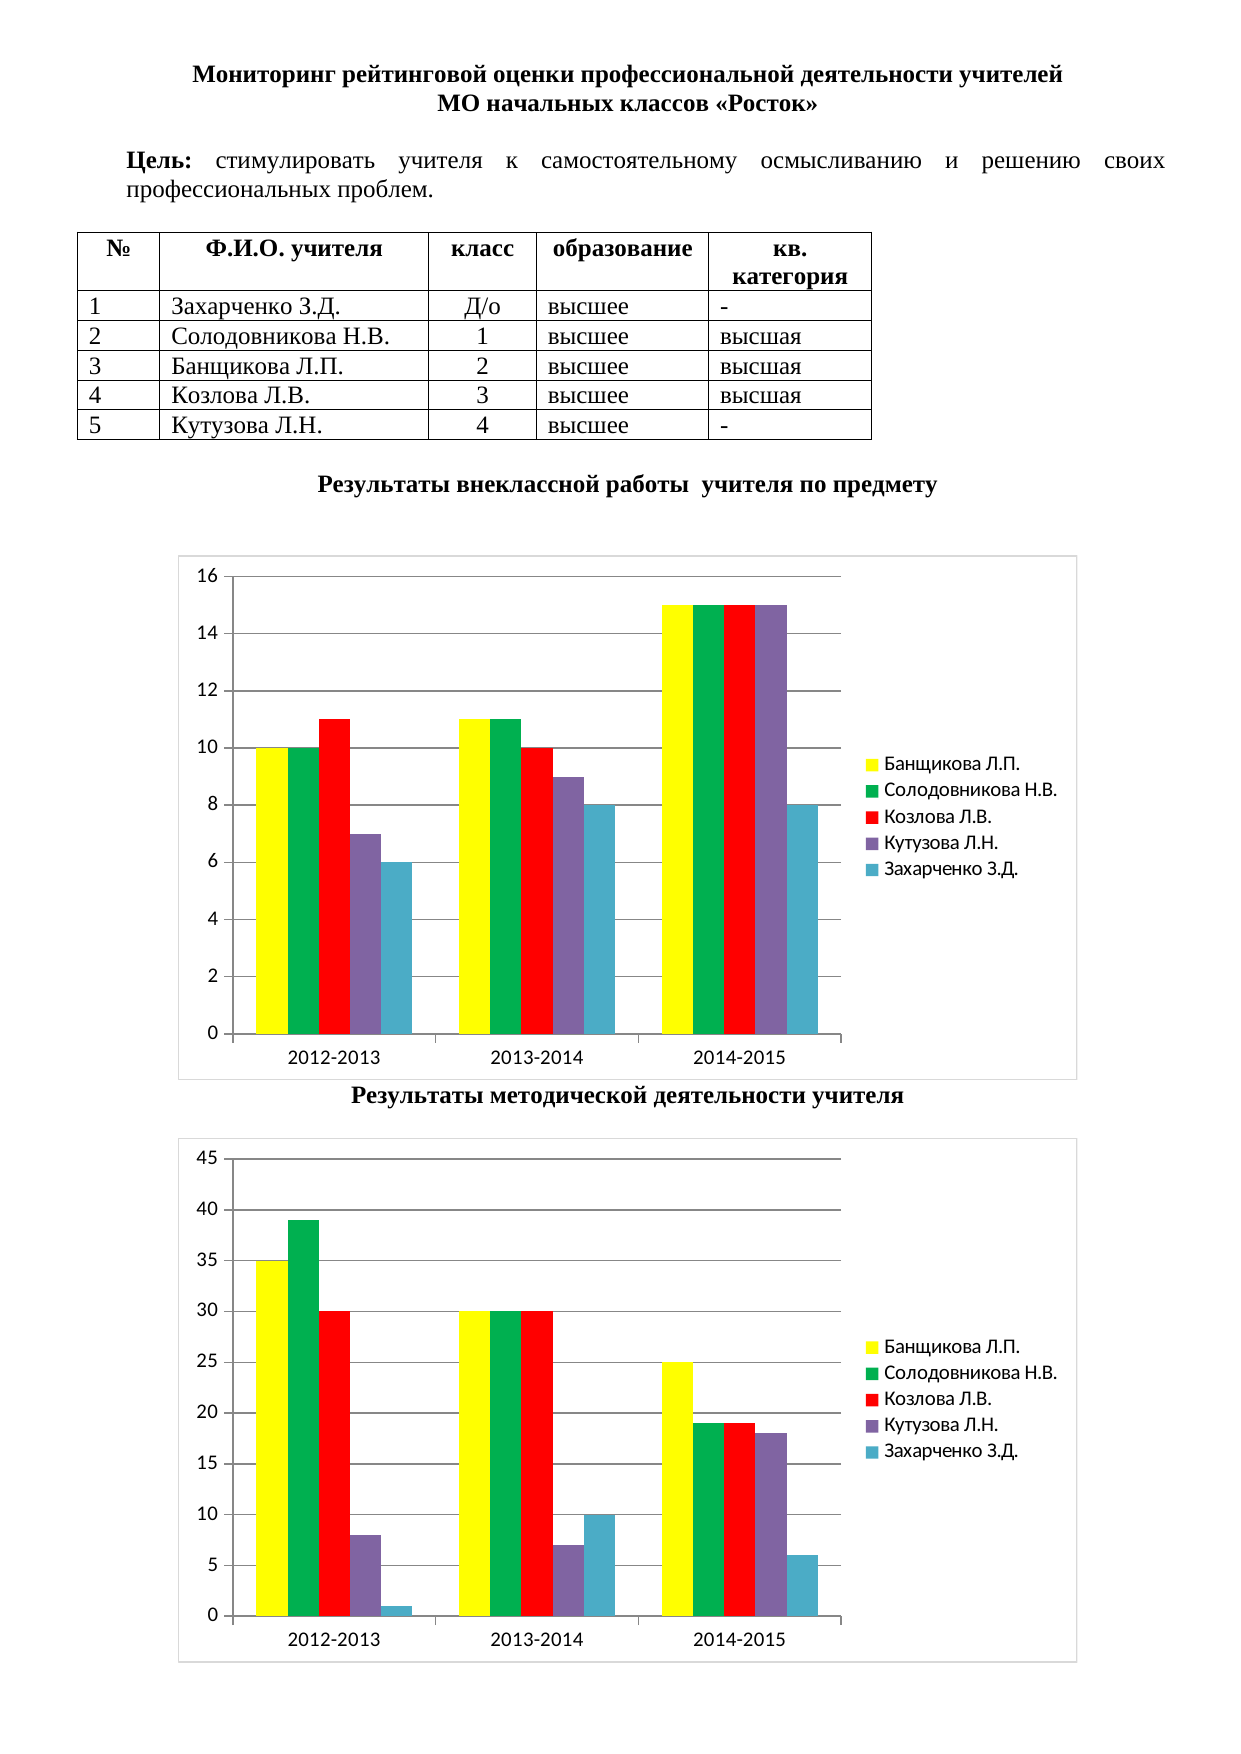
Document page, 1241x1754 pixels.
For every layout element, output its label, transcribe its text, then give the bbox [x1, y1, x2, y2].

table_cell 4 [78, 381, 159, 409]
table_cell высшее [537, 291, 708, 320]
table_cell Банщикова Л.П. [160, 351, 428, 379]
table_cell высшая [709, 351, 871, 379]
text МО начальных классов «Росток» [89, 88, 1167, 117]
table_cell Д/о [429, 291, 536, 320]
table_cell 3 [429, 381, 536, 409]
table_header № [78, 233, 159, 290]
table_cell Козлова Л.В. [160, 381, 428, 409]
table_cell высшая [709, 381, 871, 409]
table_header кв. категория [709, 233, 871, 290]
table_cell - [709, 410, 871, 439]
table_cell высшее [537, 321, 708, 350]
table_cell высшее [537, 351, 708, 379]
table_cell 5 [78, 410, 159, 439]
table_cell 1 [78, 291, 159, 320]
text Мониторинг рейтинговой оценки профессиональной деятельности учителей [89, 59, 1167, 88]
text Результаты внеклассной работы учителя по предмету [89, 469, 1167, 498]
table_cell 4 [429, 410, 536, 439]
text Результаты методической деятельности учителя [89, 1080, 1167, 1109]
table_header Ф.И.О. учителя [160, 233, 428, 290]
table_cell 2 [429, 351, 536, 379]
table_header образование [537, 233, 708, 290]
text Цель: стимулировать учителя к самостоятельному осмысливанию и решению своих профессиональных проблем. [126, 145, 1167, 203]
table_cell Захарченко З.Д. [160, 291, 428, 320]
table_cell 3 [78, 351, 159, 379]
table_cell высшее [537, 410, 708, 439]
table_cell высшая [709, 321, 871, 350]
table_cell 2 [78, 321, 159, 350]
table_cell высшее [537, 381, 708, 409]
table_header класс [429, 233, 536, 290]
table_cell 1 [429, 321, 536, 350]
table_cell - [709, 291, 871, 320]
table_cell Кутузова Л.Н. [160, 410, 428, 439]
table_cell Солодовникова Н.В. [160, 321, 428, 350]
